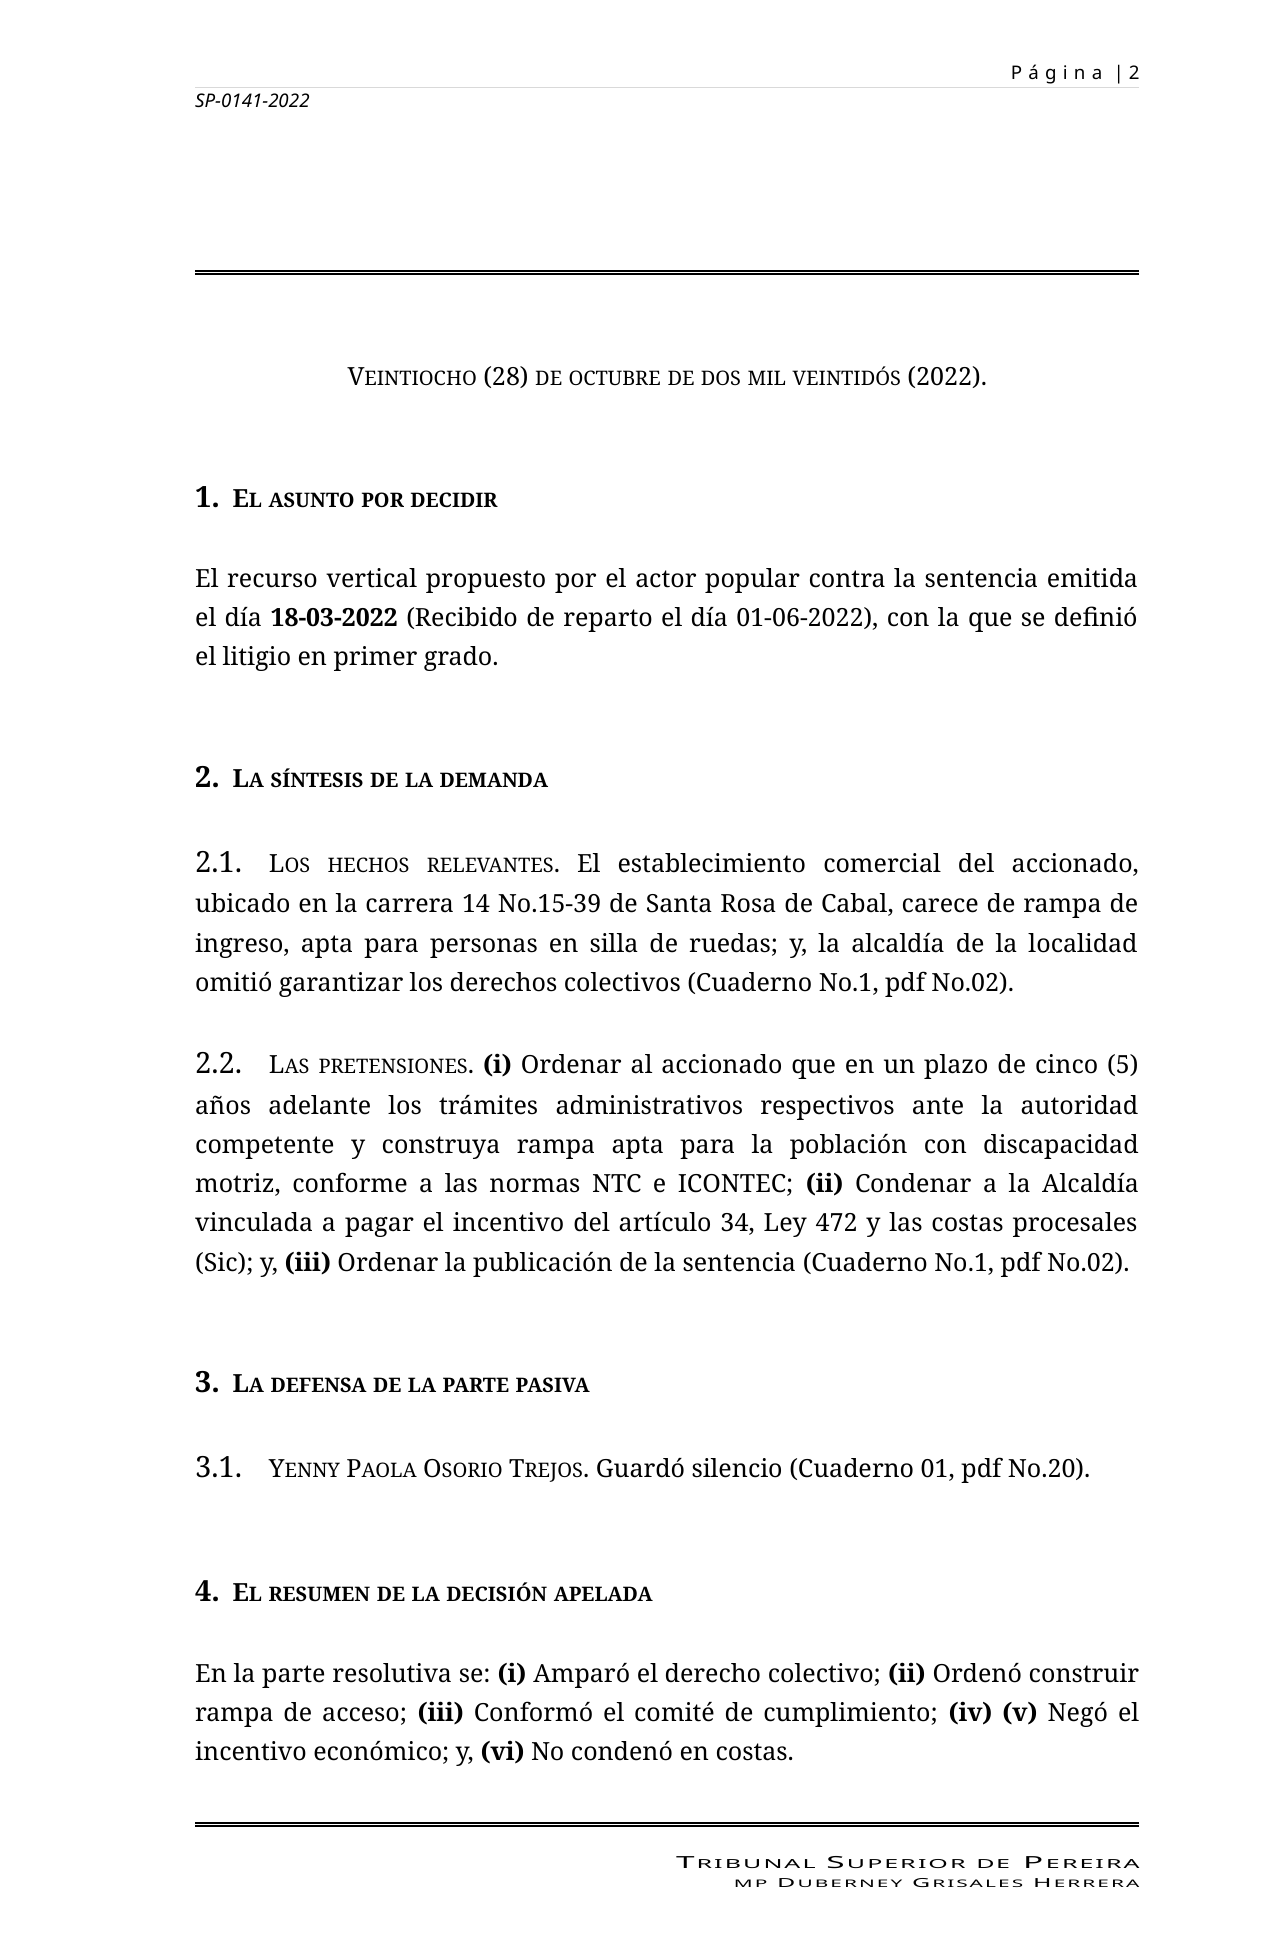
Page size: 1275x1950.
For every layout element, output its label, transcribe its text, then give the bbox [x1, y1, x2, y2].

subtitle La síntesis de la demanda [195, 756, 1139, 796]
text En la parte resolutiva se: (i) Amparó el derecho colectivo; (ii) Ordenó construir rampa de acceso; (iii) Conformó el comité de cumplimiento; (iv) (v) Negó el incentivo económico; y, (vi) No condenó en costas. [195, 1655, 1139, 1768]
list El resumen de la decisión apelada [195, 1570, 1139, 1610]
subtitle El asunto por decidir [195, 476, 1139, 516]
list Los hechos relevantes. El establecimiento comercial del accionado, ubicado en la carrera 14 No.15-39 de Santa Rosa de Cabal, carece de rampa de ingreso, apta para personas en silla de ruedas; y, la alcaldía de la localidad omitió garantizar los derechos colectivos (Cuaderno No.1, pdf No.02). [195, 841, 1139, 998]
list La defensa de la parte pasiva [195, 1362, 1139, 1401]
text El recurso vertical propuesto por el actor popular contra la sentencia emitida el día 18-03-2022 (Recibido de reparto el día 01-06-2022), con la que se definió el litigio en primer grado. [195, 561, 1139, 673]
text Veintiocho (28) de octubre de dos mil veintidós (2022). [195, 358, 1139, 392]
list Yenny Paola Osorio Trejos. Guardó silencio (Cuaderno 01, pdf No.20). [195, 1446, 1139, 1486]
list Las pretensiones. (i) Ordenar al accionado que en un plazo de cinco (5) años adelante los trámites administrativos respectivos ante la autoridad competente y construya rampa apta para la población con discapacidad motriz, conforme a las normas NTC e ICONTEC; (ii) Condenar a la Alcaldía vinculada a pagar el incentivo del artículo 34, Ley 472 y las costas procesales (Sic); y, (iii) Ordenar la publicación de la sentencia (Cuaderno No.1, pdf No.02). [195, 1043, 1139, 1278]
